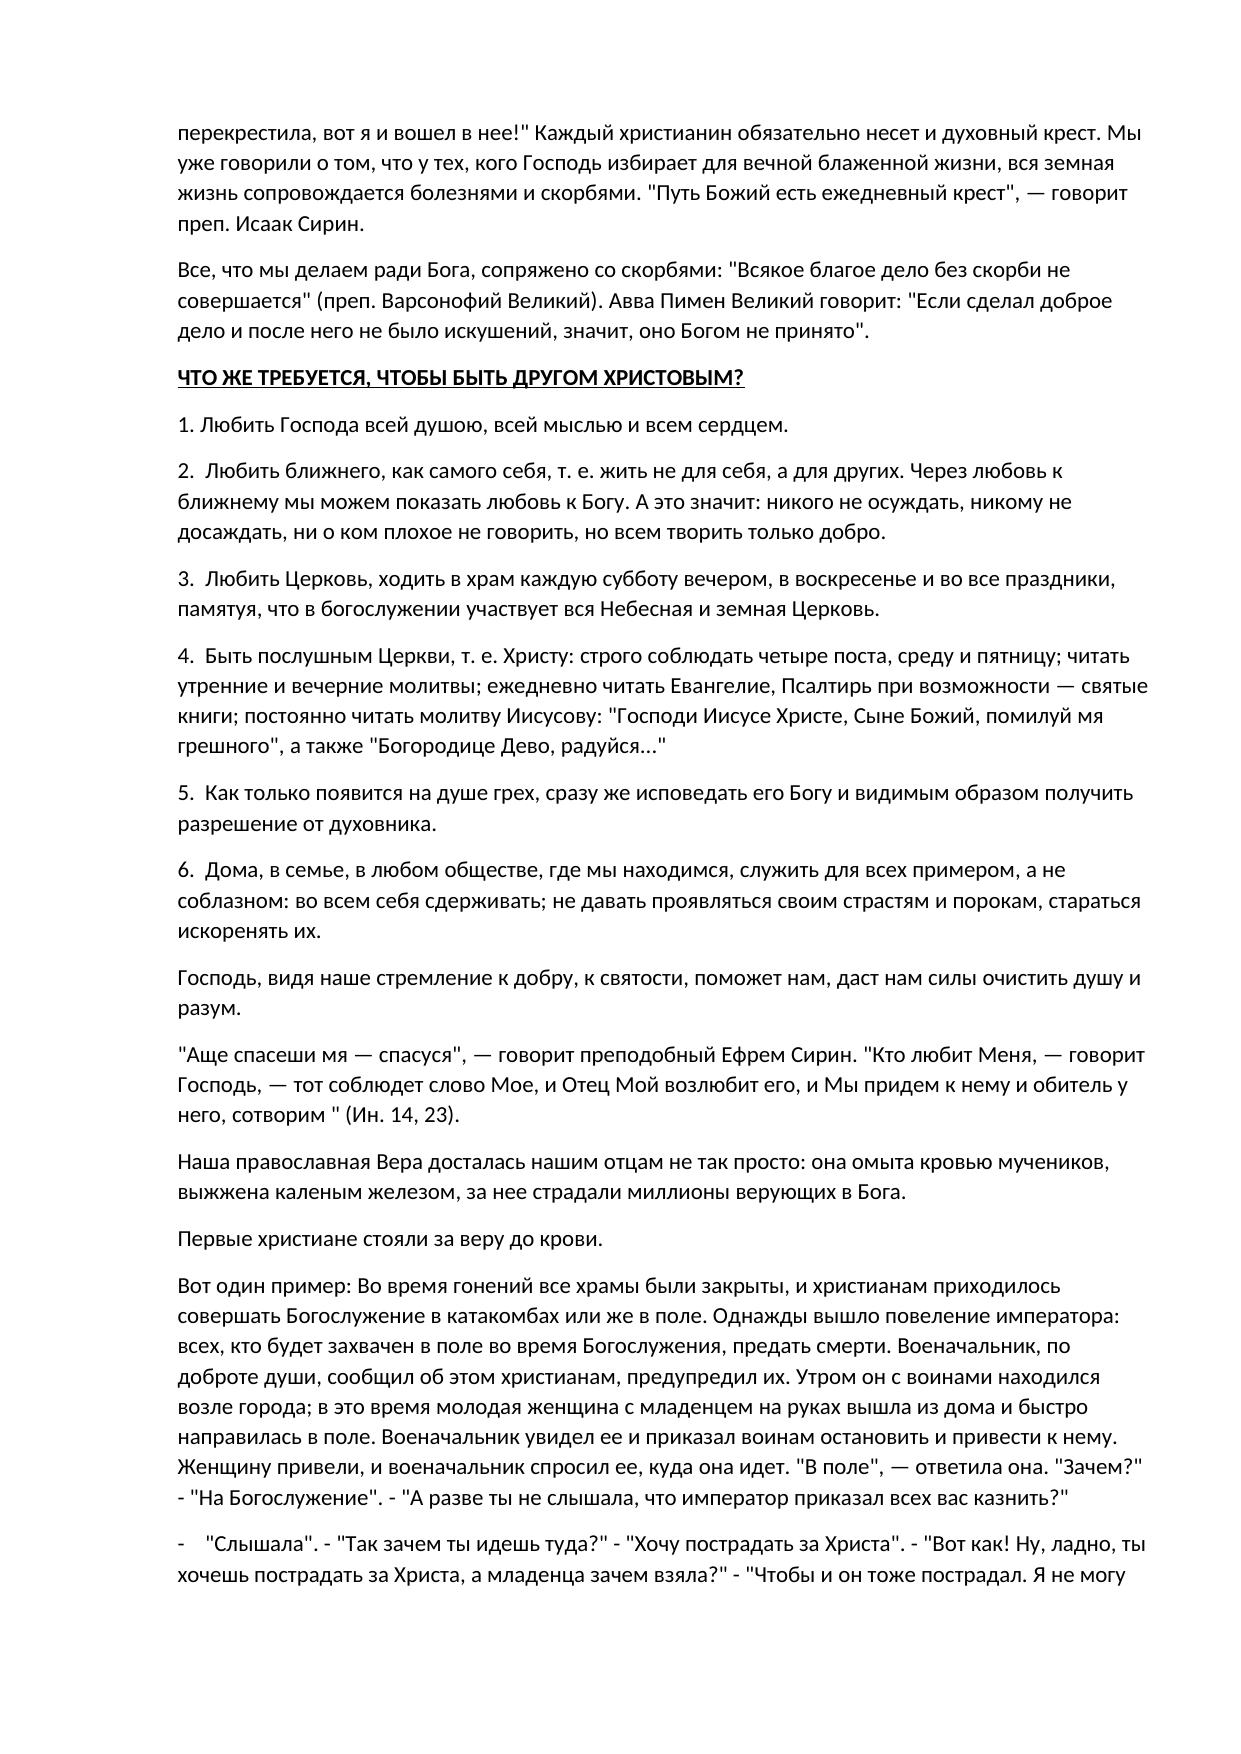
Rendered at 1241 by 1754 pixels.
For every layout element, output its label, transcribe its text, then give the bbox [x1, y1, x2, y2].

text 4. Быть послушным Церкви, т. е. Христу: строго соблюдать четыре поста, среду и пятницу; читать утренние и вечерние молитвы; ежедневно читать Евангелие, Псалтирь при возможности — святые книги; постоянно читать молитву Иисусову: "Господи Иисусе Христе, Сыне Божий, помилуй мя грешного", а также "Богородице Дево, радуйся..." [177, 641, 1152, 760]
text Все, что мы делаем ради Бога, сопряжено со скорбями: "Всякое благое дело без скорби не совершается" (преп. Варсонофий Великий). Авва Пимен Великий говорит: "Если сделал доброе дело и после него не было искушений, значит, оно Богом не принято". [177, 256, 1152, 344]
text 3. Любить Церковь, ходить в храм каждую субботу вечером, в воскресенье и во все праздники, памятуя, что в богослужении участвует вся Небесная и земная Церковь. [177, 564, 1152, 622]
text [177, 1529, 1152, 1588]
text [177, 118, 1152, 237]
text ЧТО ЖЕ ТРЕБУЕТСЯ, ЧТОБЫ БЫТЬ ДРУГОМ ХРИСТОВЫМ? [177, 363, 1152, 391]
text 1. Любить Господа всей душою, всей мыслью и всем сердцем. [177, 410, 1152, 438]
text 2. Любить ближнего, как самого себя, т. е. жить не для себя, а для других. Через любовь к ближнему мы можем показать любовь к Богу. А это значит: никого не осуждать, никому не досаждать, ни о ком плохое не говорить, но всем творить только добро. [177, 457, 1152, 545]
text Вот один пример: Во время гонений все храмы были закрыты, и христианам приходилось совершать Богослужение в катакомбах или же в поле. Однажды вышло повеление императора: всех, кто будет захвачен в поле во время Богослужения, предать смерти. Военачальник, по доброте души, сообщил об этом христианам, предупредил их. Утром он с воинами находился возле города; в это время молодая женщина с младенцем на руках вышла из дома и быстро направилась в поле. Военачальник увидел ее и приказал воинам остановить и привести к нему. Женщину привели, и военачальник спросил ее, куда она идет. "В поле", — ответила она. "Зачем?" - "На Богослужение". - "А разве ты не слышала, что император приказал всех вас казнить?" [177, 1271, 1152, 1511]
text 5. Как только появится на душе грех, сразу же исповедать его Богу и видимым образом получить разрешение от духовника. [177, 778, 1152, 837]
text Первые христиане стояли за веру до крови. [177, 1224, 1152, 1252]
text 6. Дома, в семье, в любом обществе, где мы находимся, служить для всех примером, а не соблазном: во всем себя сдерживать; не давать проявляться своим страстям и порокам, стараться искоренять их. [177, 856, 1152, 944]
text Господь, видя наше стремление к добру, к святости, поможет нам, даст нам силы очистить душу и разум. [177, 963, 1152, 1021]
text "Аще спасеши мя — спасуся", — говорит преподобный Ефрем Сирин. "Кто любит Меня, — говорит Господь, — тот соблюдет слово Мое, и Отец Мой возлюбит его, и Мы придем к нему и обитель у него, сотворим " (Ин. 14, 23). [177, 1040, 1152, 1128]
text Наша православная Вера досталась нашим отцам не так просто: она омыта кровью мучеников, выжжена каленым железом, за нее страдали миллионы верующих в Бога. [177, 1147, 1152, 1206]
